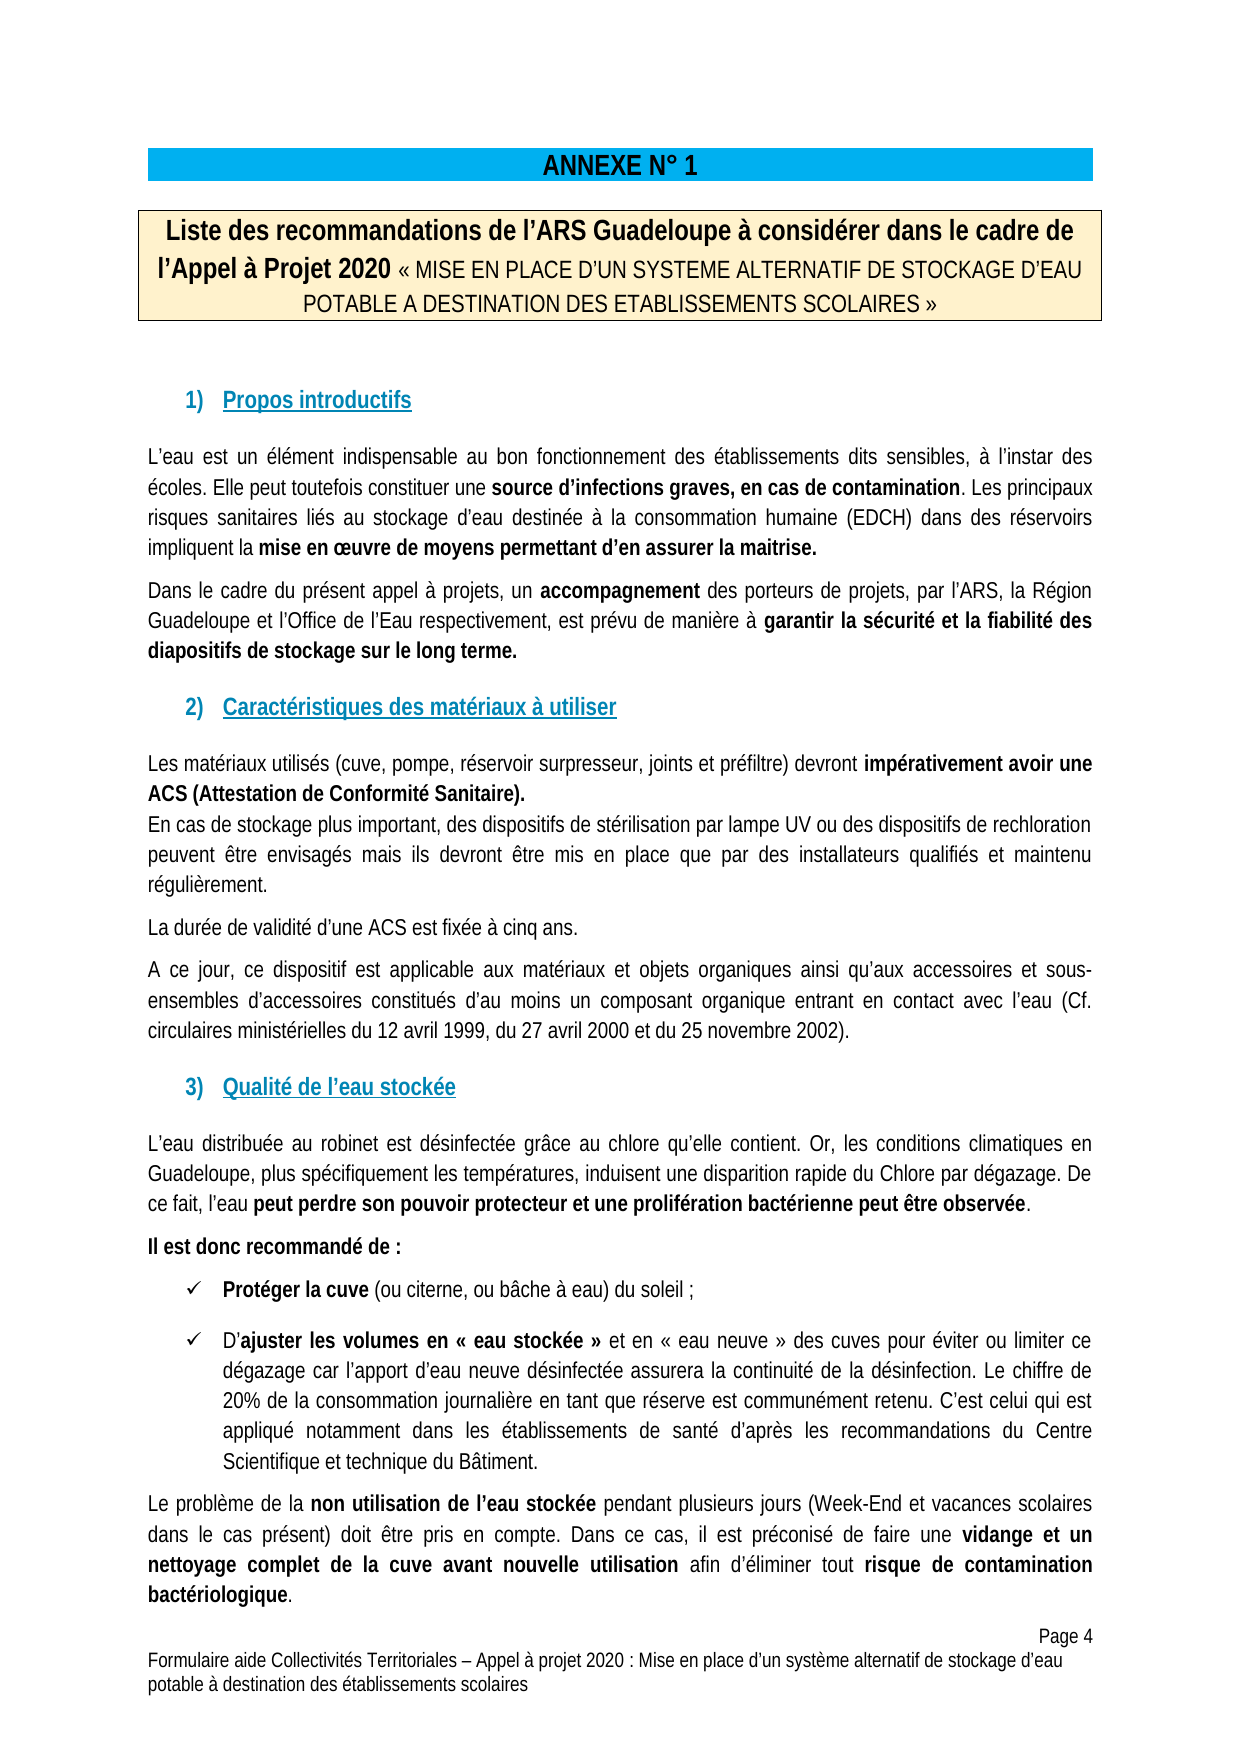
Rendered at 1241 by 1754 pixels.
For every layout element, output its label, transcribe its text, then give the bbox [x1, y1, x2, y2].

list Propos introductifs [185, 385, 1093, 414]
list D’ajuster les volumes en « eau stockée » et en « eau neuve » des cuves pour éviter ou limiter ce dégazage car l’apport d’eau neuve désinfectée assurera la continuité de la désinfection. Le chiffre de 20% de la consommation journalière en tant que réserve est communément retenu. C’est celui qui est appliqué notamment dans les établissements de santé d’après les recommandations du Centre Scientifique et technique du Bâtiment. [185, 1327, 1093, 1474]
text L’eau est un élément indispensable au bon fonctionnement des établissements dits sensibles, à l’instar des écoles. Elle peut toutefois constituer une source d’infections graves, en cas de contamination. Les principaux risques sanitaires liés au stockage d’eau destinée à la consommation humaine (EDCH) dans des réservoirs impliquent la mise en œuvre de moyens permettant d’en assurer la maitrise. [148, 443, 1093, 560]
text Liste des recommandations de l’ARS Guadeloupe à considérer dans le cadre de l’Appel à Projet 2020 « MISE EN PLACE D’UN SYSTEME ALTERNATIF DE STOCKAGE D’EAU POTABLE A DESTINATION DES ETABLISSEMENTS SCOLAIRES » [139, 211, 1101, 320]
text Il est donc recommandé de : [148, 1233, 1093, 1259]
text Dans le cadre du présent appel à projets, un accompagnement des porteurs de projets, par l’ARS, la Région Guadeloupe et l’Office de l’Eau respectivement, est prévu de manière à garantir la sécurité et la fiabilité des diapositifs de stockage sur le long terme. [148, 577, 1093, 663]
list Protéger la cuve (ou citerne, ou bâche à eau) du soleil ; [185, 1276, 1093, 1302]
list Caractéristiques des matériaux à utiliser [185, 692, 1093, 721]
list Qualité de l’eau stockée [185, 1072, 1093, 1101]
text A ce jour, ce dispositif est applicable aux matériaux et objets organiques ainsi qu’aux accessoires et sous-ensembles d’accessoires constitués d’au moins un composant organique entrant en contact avec l’eau (Cf. circulaires ministérielles du 12 avril 1999, du 27 avril 2000 et du 25 novembre 2002). [148, 956, 1093, 1043]
text La durée de validité d’une ACS est fixée à cinq ans. [148, 914, 1093, 940]
text En cas de stockage plus important, des dispositifs de stérilisation par lampe UV ou des dispositifs de rechloration peuvent être envisagés mais ils devront être mis en place que par des installateurs qualifiés et maintenu régulièrement. [148, 811, 1093, 897]
text Les matériaux utilisés (cuve, pompe, réservoir surpresseur, joints et préfiltre) devront impérativement avoir une ACS (Attestation de Conformité Sanitaire). [148, 750, 1093, 807]
text ANNEXE N° 1 [148, 148, 1093, 181]
text L’eau distribuée au robinet est désinfectée grâce au chlore qu’elle contient. Or, les conditions climatiques en Guadeloupe, plus spécifiquement les températures, induisent une disparition rapide du Chlore par dégazage. De ce fait, l’eau peut perdre son pouvoir protecteur et une prolifération bactérienne peut être observée. [148, 1130, 1093, 1217]
text Le problème de la non utilisation de l’eau stockée pendant plusieurs jours (Week-End et vacances scolaires dans le cas présent) doit être pris en compte. Dans ce cas, il est préconisé de faire une vidange et un nettoyage complet de la cuve avant nouvelle utilisation afin d’éliminer tout risque de contamination bactériologique. [148, 1490, 1093, 1607]
